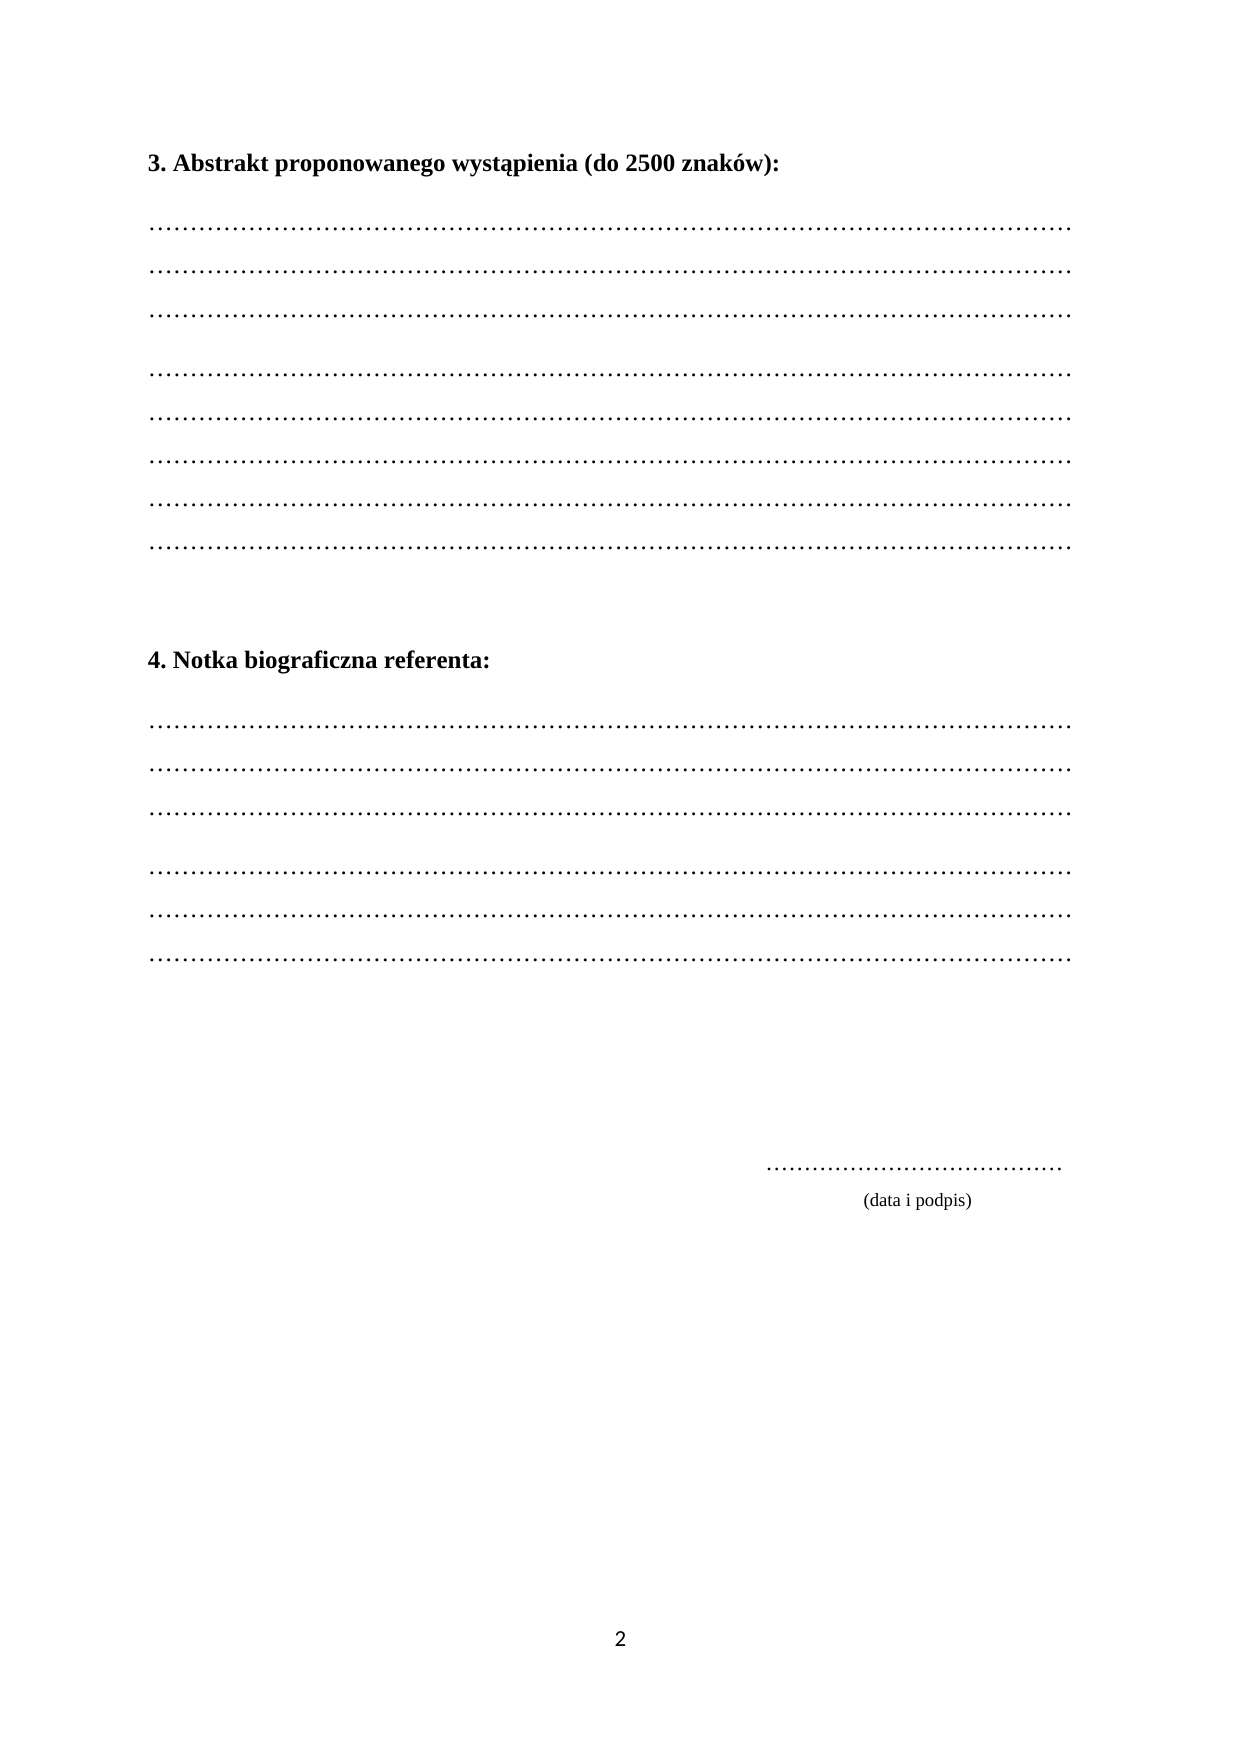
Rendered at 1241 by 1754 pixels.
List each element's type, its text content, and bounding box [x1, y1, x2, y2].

text (data i podpis) [148, 1189, 1093, 1210]
text …………………………………………………………………………………………………………………………………………………………………………………………………… ………………………………………………………………………………………………… [148, 705, 1093, 820]
text 4. Notka biograficzna referenta: [148, 646, 1093, 674]
text 3. Abstrakt proponowanego wystąpienia (do 2500 znaków): [148, 148, 1093, 176]
text …………………………………………………………………………………………………………………………………………………………………………………………………………………………………………………………………………………………………………………………………………………………………………………………………………………………………………………………………………………………………………… [148, 353, 1093, 555]
text ………………………………… [148, 1149, 1093, 1176]
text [148, 207, 1093, 322]
text ……………………………………………………………………………………………………………………………………………………………………………………………………………………………………………………………………………………………………… [148, 851, 1093, 966]
